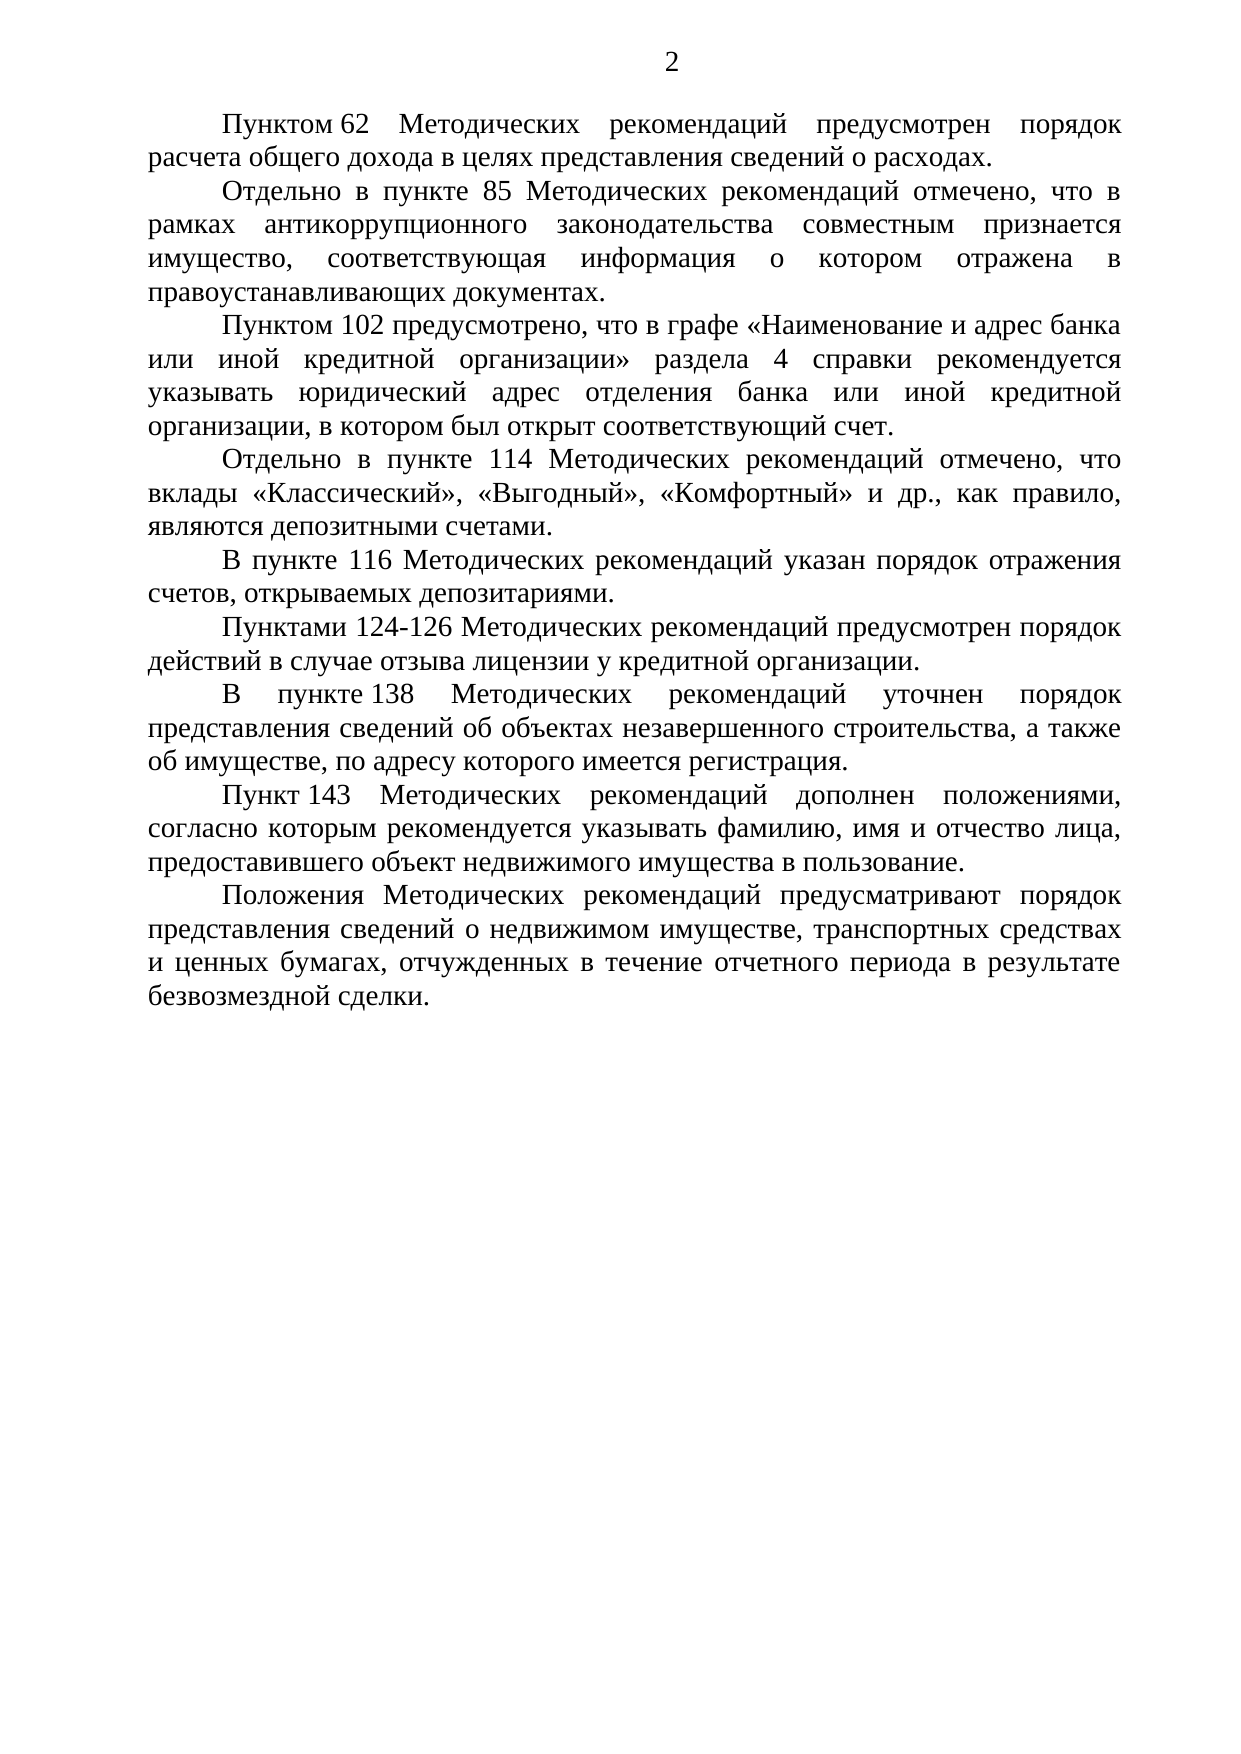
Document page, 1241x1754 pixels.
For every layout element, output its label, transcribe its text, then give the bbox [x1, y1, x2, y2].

text Отдельно в пункте 114 Методических рекомендаций отмечено, что вклады «Классический», «Выгодный», «Комфортный» и др., как правило, являются депозитными счетами. [148, 441, 1122, 542]
text Положения Методических рекомендаций предусматривают порядок представления сведений о недвижимом имуществе, транспортных средствах и ценных бумагах, отчужденных в течение отчетного периода в результате безвозмездной сделки. [148, 877, 1122, 1012]
text Пунктом 102 предусмотрено, что в графе «Наименование и адрес банка или иной кредитной организации» раздела 4 справки рекомендуется указывать юридический адрес отделения банка или иной кредитной организации, в котором был открыт соответствующий счет. [148, 307, 1122, 441]
text Пунктами 124-126 Методических рекомендаций предусмотрен порядок действий в случае отзыва лицензии у кредитной организации. [148, 609, 1122, 676]
text В пункте 138 Методических рекомендаций уточнен порядок представления сведений об объектах незавершенного строительства, а также об имуществе, по адресу которого имеется регистрация. [148, 676, 1122, 777]
text Пунктом 62 Методических рекомендаций предусмотрен порядок расчета общего дохода в целях представления сведений о расходах. [148, 106, 1122, 173]
text Отдельно в пункте 85 Методических рекомендаций отмечено, что в рамках антикоррупционного законодательства совместным признается имущество, соответствующая информация о котором отражена в правоустанавливающих документах. [148, 173, 1122, 307]
text Пункт 143 Методических рекомендаций дополнен положениями, согласно которым рекомендуется указывать фамилию, имя и отчество лица, предоставившего объект недвижимого имущества в пользование. [148, 777, 1122, 877]
text В пункте 116 Методических рекомендаций указан порядок отражения счетов, открываемых депозитариями. [148, 542, 1122, 609]
